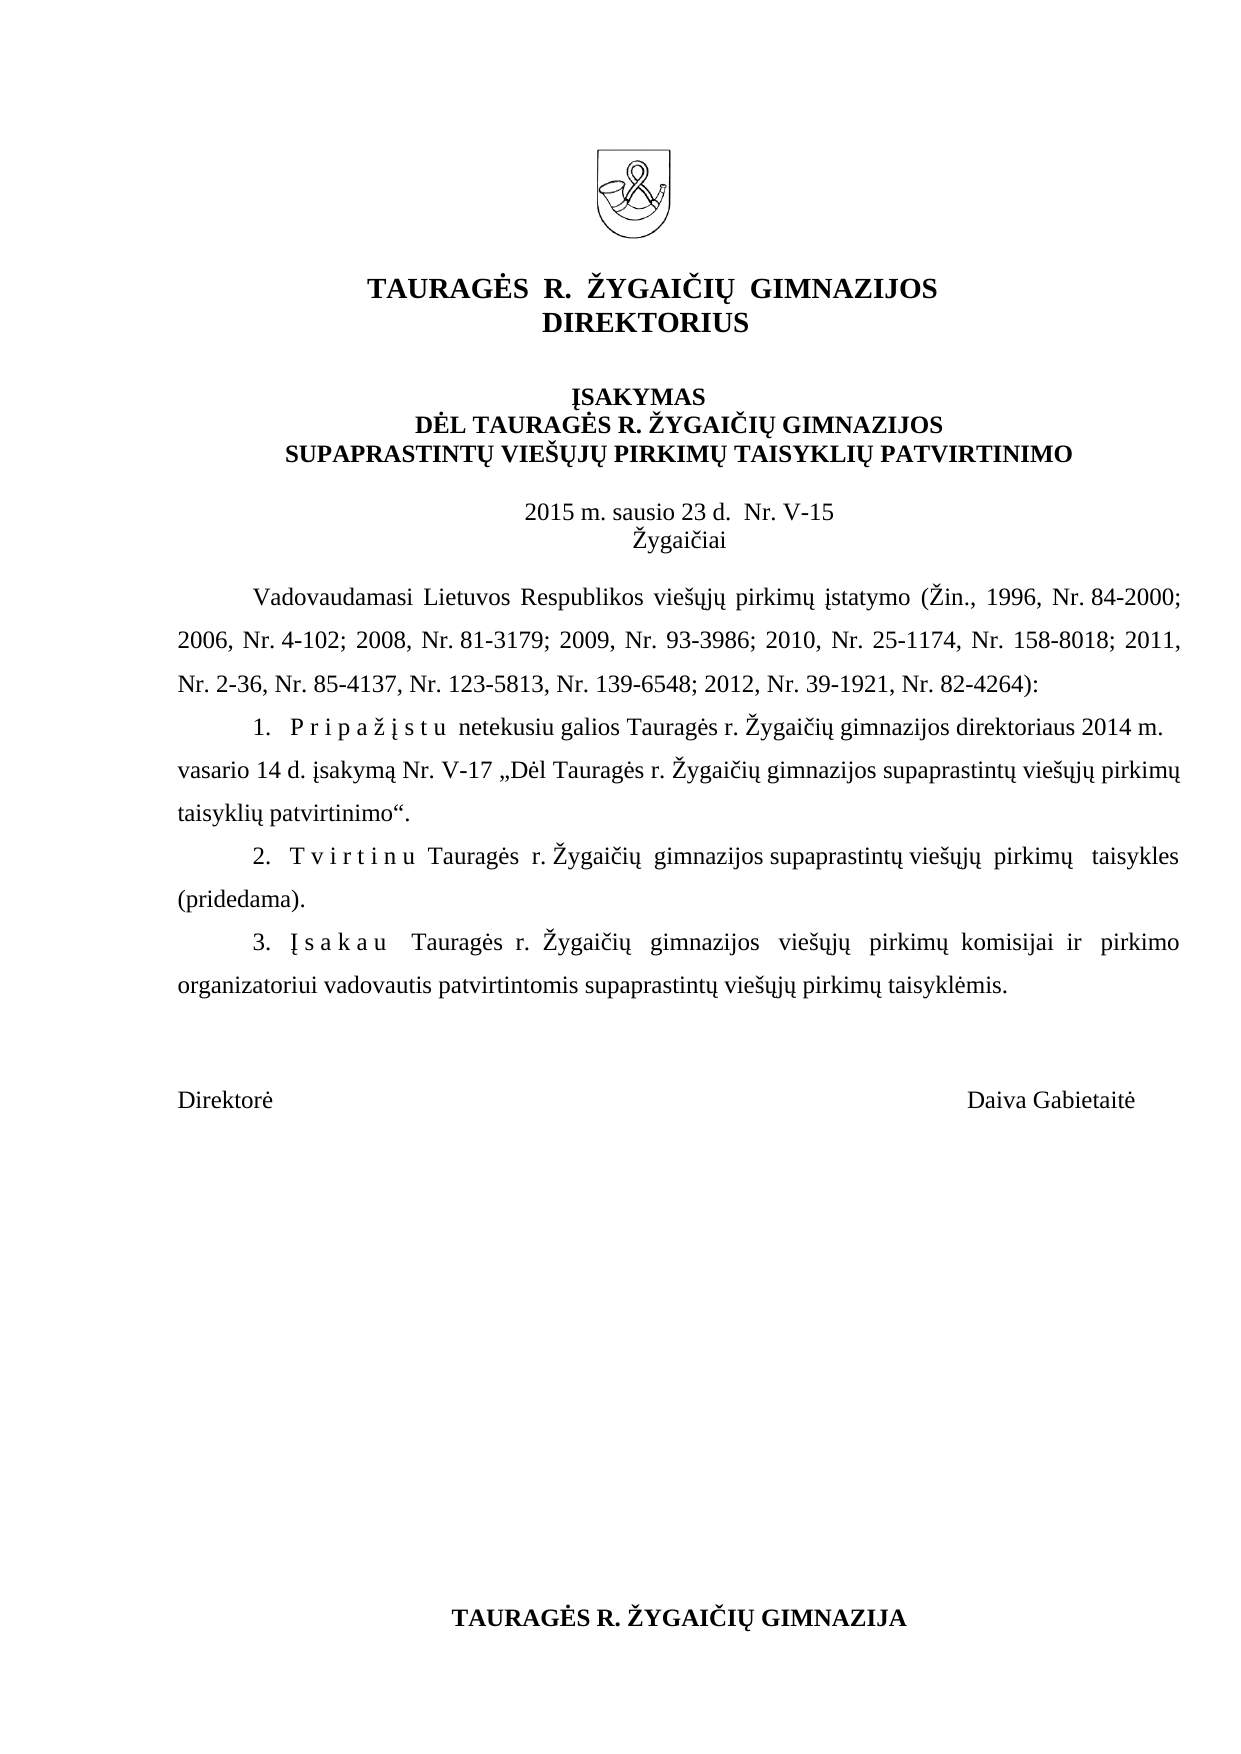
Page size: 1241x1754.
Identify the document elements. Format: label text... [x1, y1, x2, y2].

text SUPAPRASTINTŲ VIEŠŲJŲ PIRKIMŲ TAISYKLIŲ PATVIRTINIMO [177, 439, 1181, 468]
text 2015 m. sausio 23 d. Nr. V-15 [177, 497, 1181, 526]
list P r i p a ž į s t u netekusiu galios Tauragės r. Žygaičių gimnazijos direktoriaus 2014 m. [252, 712, 1181, 741]
list Į s a k a u Tauragės r. Žygaičių gimnazijos viešųjų pirkimų komisijai ir pirkimo [252, 927, 1181, 956]
text organizatoriui vadovautis patvirtintomis supaprastintų viešųjų pirkimų taisyklėmis. [177, 971, 1181, 999]
text Direktorė Daiva Gabietaitė [177, 1086, 1181, 1114]
picture [593, 146, 673, 244]
list T v i r t i n u Tauragės r. Žygaičių gimnazijos supaprastintų viešųjų pirkimų taisykles [252, 841, 1181, 870]
text ĮSAKYMAS [177, 382, 1181, 411]
text DĖL TAURAGĖS R. ŽYGAIČIŲ GIMNAZIJOS [177, 411, 1181, 439]
text DIREKTORIUS [177, 305, 1240, 339]
text TAURAGĖS R. ŽYGAIČIŲ GIMNAZIJOS [177, 272, 1240, 305]
text (pridedama). [177, 884, 1181, 913]
text vasario 14 d. įsakymą Nr. V-17 „Dėl Tauragės r. Žygaičių gimnazijos supaprastintų viešųjų pirkimų taisyklių patvirtinimo“. [177, 755, 1181, 827]
text Žygaičiai [177, 526, 1181, 554]
text Vadovaudamasi Lietuvos Respublikos viešųjų pirkimų įstatymo (Žin., 1996, Nr. 84-2000; 2006, Nr. 4-102; 2008, Nr. 81-3179; 2009, Nr. 93-3986; 2010, Nr. 25-1174, Nr. 158-8018; 2011, Nr. 2-36, Nr. 85-4137, Nr. 123-5813, Nr. 139-6548; 2012, Nr. 39-1921, Nr. 82-4264): [177, 582, 1181, 697]
text TAURAGĖS R. ŽYGAIČIŲ GIMNAZIJA [177, 1603, 1181, 1632]
